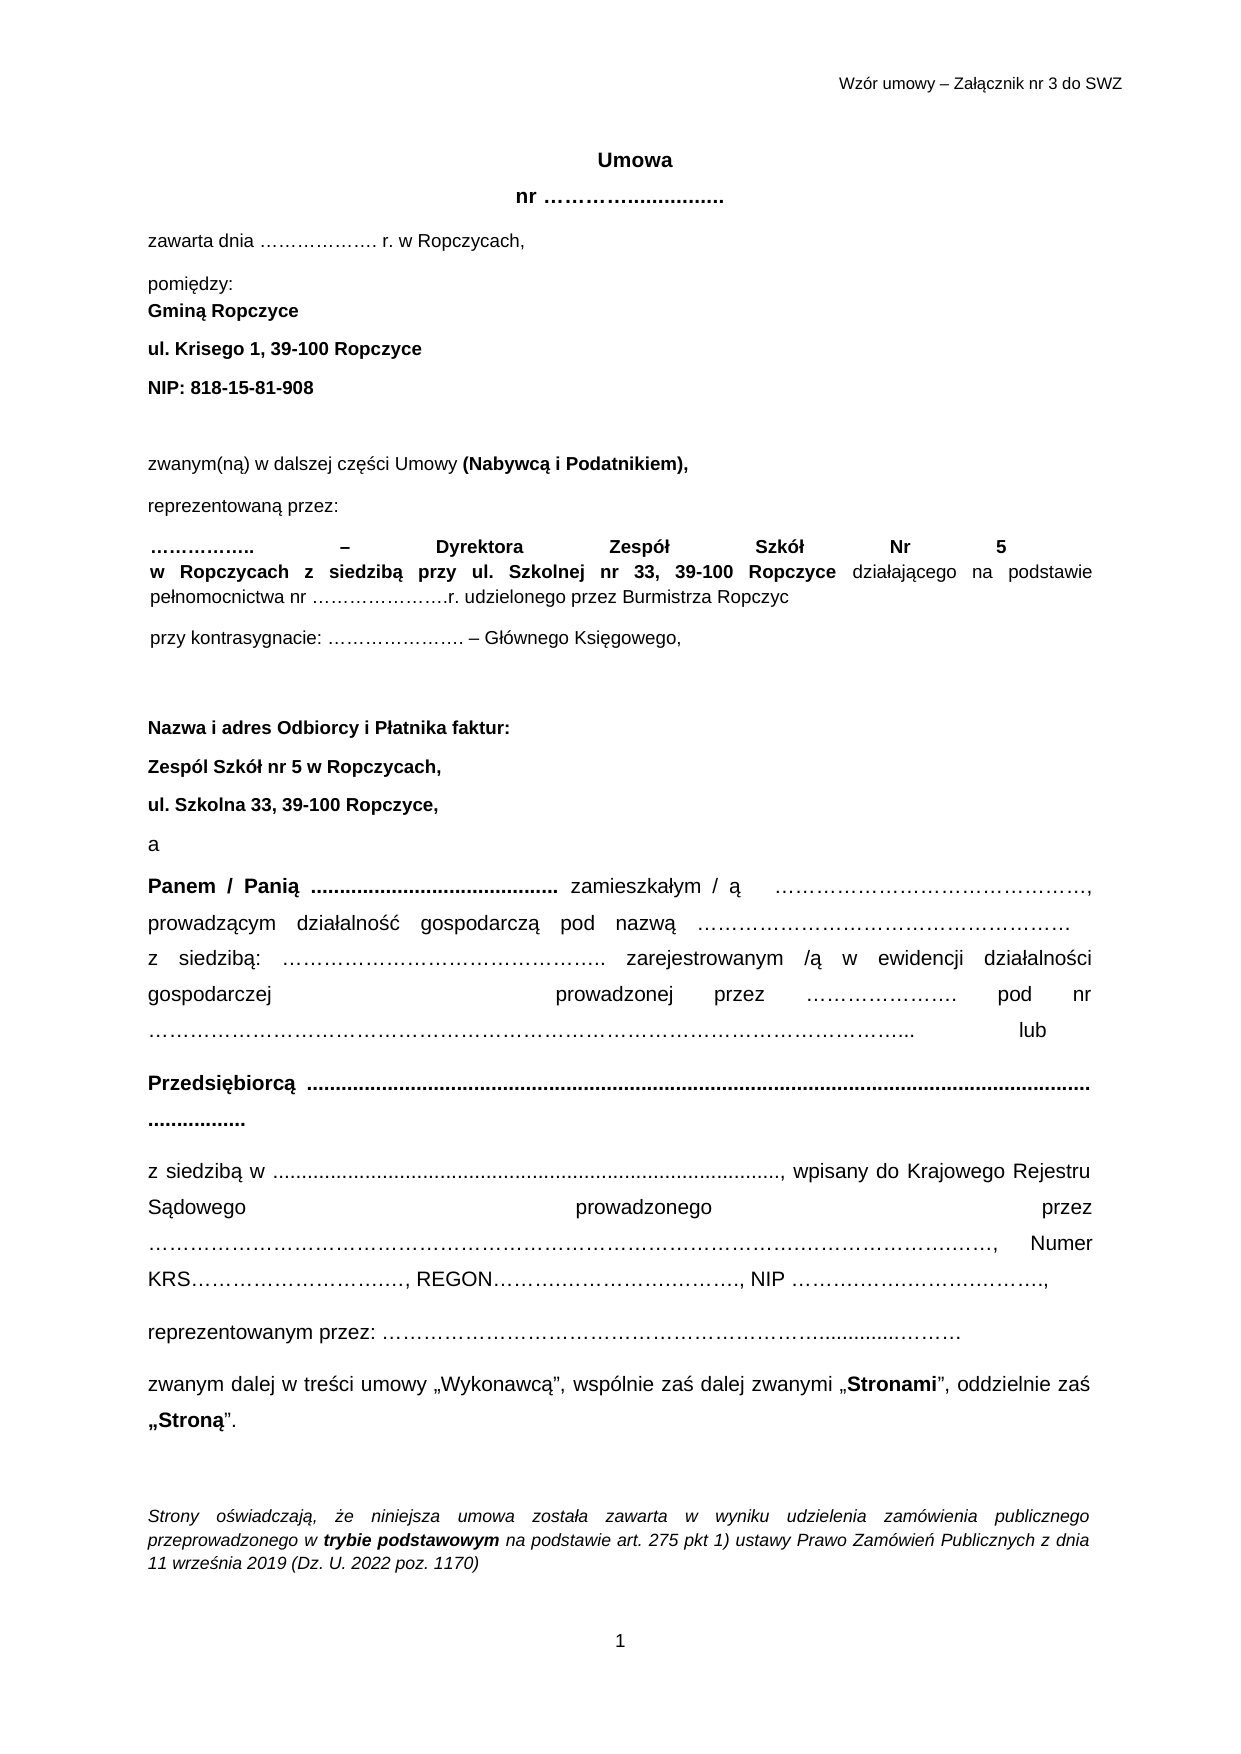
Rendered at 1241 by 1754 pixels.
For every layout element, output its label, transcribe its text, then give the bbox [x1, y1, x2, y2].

text Panem / Panią ........................................... zamieszkałym / ą ………………………………………, prowadzącym działalność gospodarczą pod nazwą ……………………………………………… z siedzibą: ……………………………………….. zarejestrowanym /ą w ewidencji działalności gospodarczej prowadzonej przez …………………. pod nr ………………………………………………………………………………………………... lub [148, 874, 1093, 1042]
text zwanym(ną) w dalszej części Umowy (Nabywcą i Podatnikiem), [148, 453, 1093, 474]
text reprezentowaną przez: [148, 494, 1093, 516]
text z siedzibą w ........................................................................................, wpisany do Krajowego Rejestru Sądowego prowadzonego przez ………………………………………………………………………………….………………….……, Numer KRS……………………….…, REGON……….…………….………., NIP ……….…….……….………., [148, 1159, 1093, 1291]
text Przedsiębiorcą ......................................................................................................................................................... [148, 1071, 1093, 1131]
text nr …………................ [148, 181, 1093, 210]
text …………….. – Dyrektora Zespół Szkół Nr 5 w Ropczycach z siedzibą przy ul. Szkolnej nr 33, 39-100 Ropczyce działającego na podstawie pełnomocnictwa nr ………………….r. udzielonego przez Burmistrza Ropczyc [150, 536, 1093, 607]
text Zespól Szkół nr 5 w Ropczycach, [148, 755, 1093, 777]
text reprezentowanym przez: ………………………………………………………..............……… [148, 1320, 1093, 1344]
text zwanym dalej w treści umowy „Wykonawcą”, wspólnie zaś dalej zwanymi „Stronami”, oddzielnie zaś „Stroną”. [148, 1372, 1090, 1432]
text pomiędzy: [148, 261, 1093, 294]
text przy kontrasygnacie: …………………. – Głównego Księgowego, [150, 627, 1093, 648]
text Umowa [148, 148, 1122, 172]
text Strony oświadczają, że niniejsza umowa została zawarta w wyniku udzielenia zamówienia publicznego przeprowadzonego w trybie podstawowym na podstawie art. 275 pkt 1) ustawy Prawo Zamówień Publicznych z dnia 11 września 2019 (Dz. U. 2022 poz. 1170) [148, 1506, 1093, 1573]
text ul. Krisego 1, 39-100 Ropczyce [148, 338, 1093, 360]
text zawarta dnia ………………. r. w Ropczycach, [148, 218, 1093, 252]
text ul. Szkolna 33, 39-100 Ropczyce, [148, 794, 1093, 815]
text Nazwa i adres Odbiorcy i Płatnika faktur: [148, 717, 1093, 739]
text NIP: 818-15-81-908 [148, 376, 1093, 398]
text a [148, 832, 1090, 856]
text Gminą Ropczyce [148, 300, 1093, 322]
